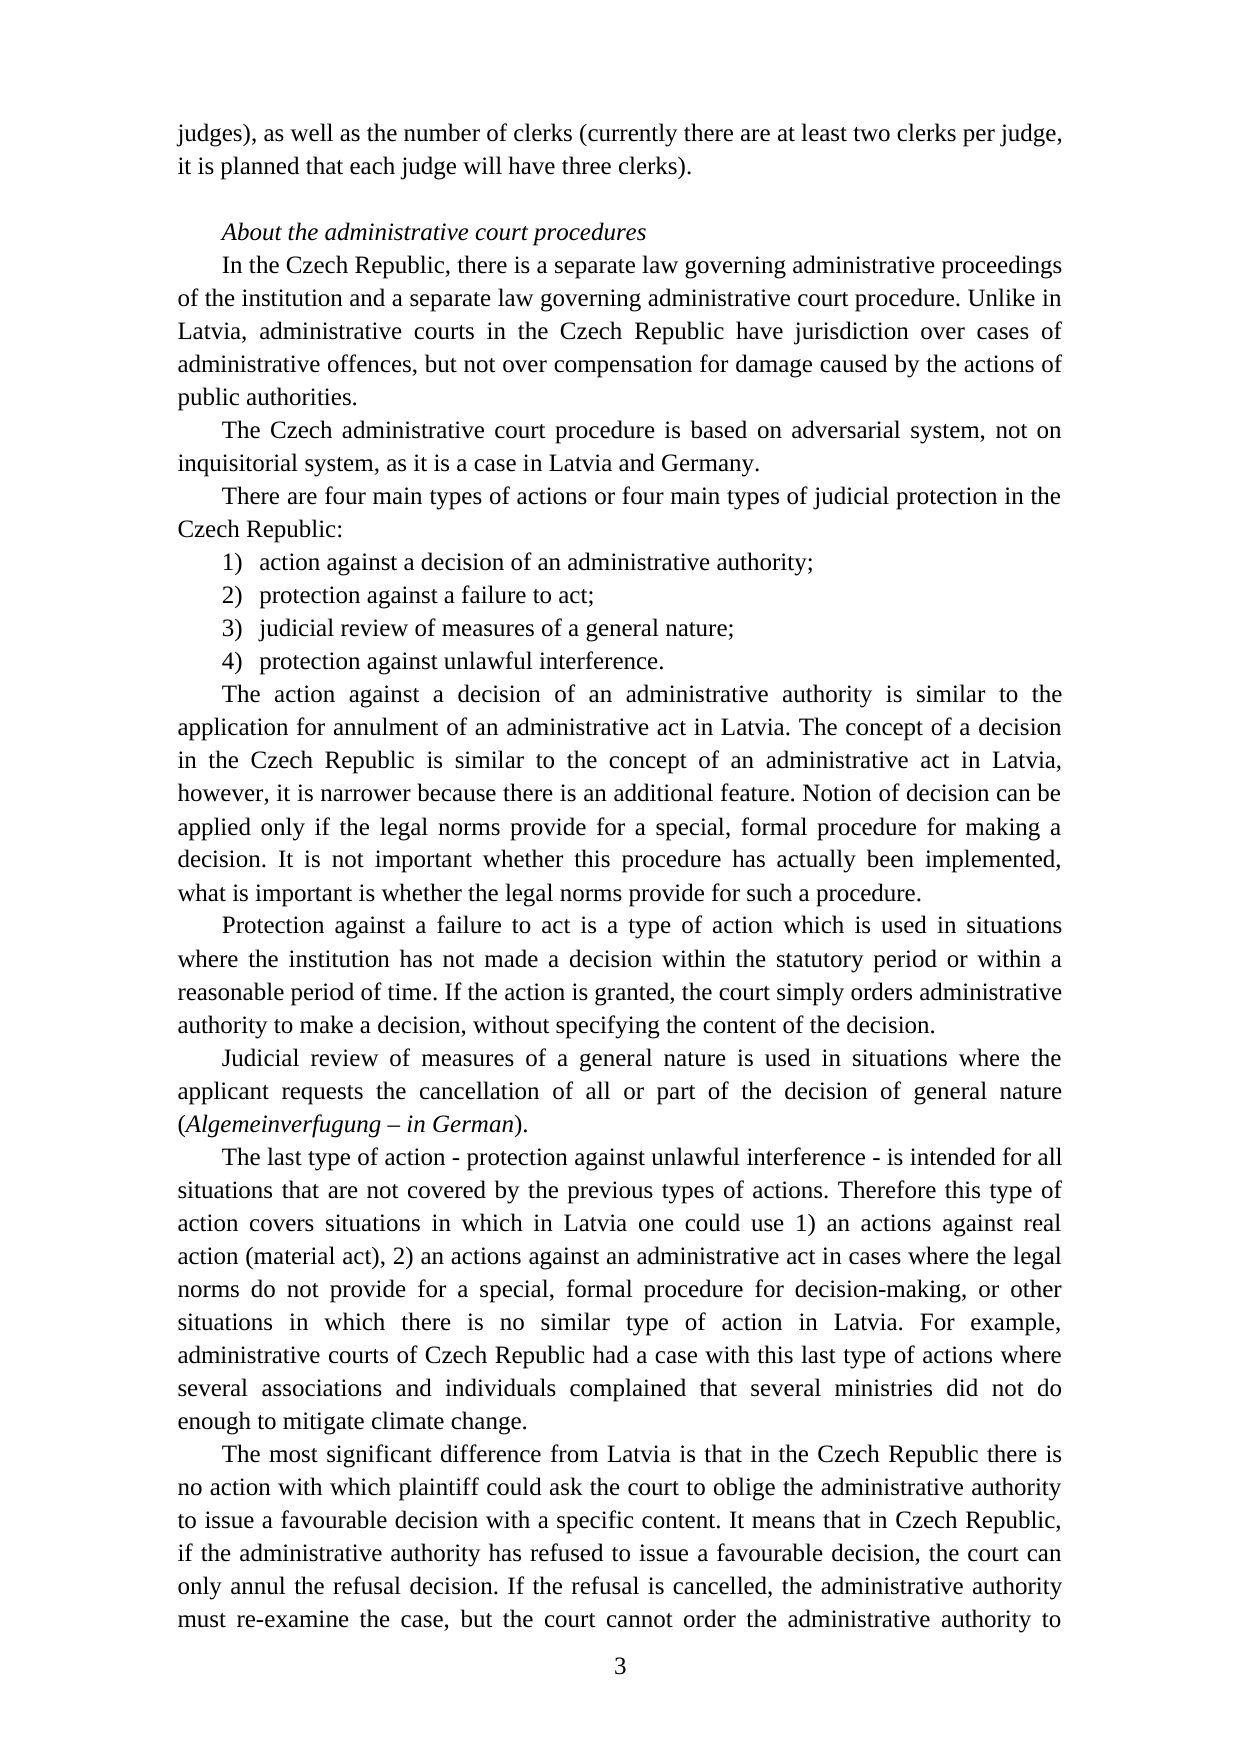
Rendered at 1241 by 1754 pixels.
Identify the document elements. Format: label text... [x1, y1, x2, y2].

list There are four main types of actions or four main types of judicial protection in the Czech Republic: [177, 481, 1063, 543]
list The Czech administrative court procedure is based on adversarial system, not on inquisitorial system, as it is a case in Latvia and Germany. [177, 415, 1063, 477]
text The action against a decision of an administrative authority is similar to the application for annulment of an administrative act in Latvia. The concept of a decision in the Czech Republic is similar to the concept of an administrative act in Latvia, however, it is narrower because there is an additional feature. Notion of decision can be applied only if the legal norms provide for a special, formal procedure for making a decision. It is not important whether this procedure has actually been implemented, what is important is whether the legal norms provide for such a procedure. [177, 679, 1063, 906]
text Judicial review of measures of a general nature is used in situations where the applicant requests the cancellation of all or part of the decision of general nature (Algemeinverfugung – in German). [177, 1043, 1063, 1137]
list protection against a failure to act; [222, 580, 1063, 609]
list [177, 118, 1063, 180]
list protection against unlawful interference. [222, 646, 1063, 675]
text Protection against a failure to act is a type of action which is used in situations where the institution has not made a decision within the statutory period or within a reasonable period of time. If the action is granted, the court simply orders administrative authority to make a decision, without specifying the content of the decision. [177, 911, 1063, 1038]
text The last type of action - protection against unlawful interference - is intended for all situations that are not covered by the previous types of actions. Therefore this type of action covers situations in which in Latvia one could use 1) an actions against real action (material act), 2) an actions against an administrative act in cases where the legal norms do not provide for a special, formal procedure for decision-making, or other situations in which there is no similar type of action in Latvia. For example, administrative courts of Czech Republic had a case with this last type of actions where several associations and individuals complained that several ministries did not do enough to mitigate climate change. [177, 1142, 1063, 1435]
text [177, 1439, 1063, 1633]
list judicial review of measures of a general nature; [222, 613, 1063, 642]
list About the administrative court procedures [177, 217, 1063, 246]
list In the Czech Republic, there is a separate law governing administrative proceedings of the institution and a separate law governing administrative court procedure. Unlike in Latvia, administrative courts in the Czech Republic have jurisdiction over cases of administrative offences, but not over compensation for damage caused by the actions of public authorities. [177, 250, 1063, 411]
list action against a decision of an administrative authority; [222, 547, 1063, 576]
